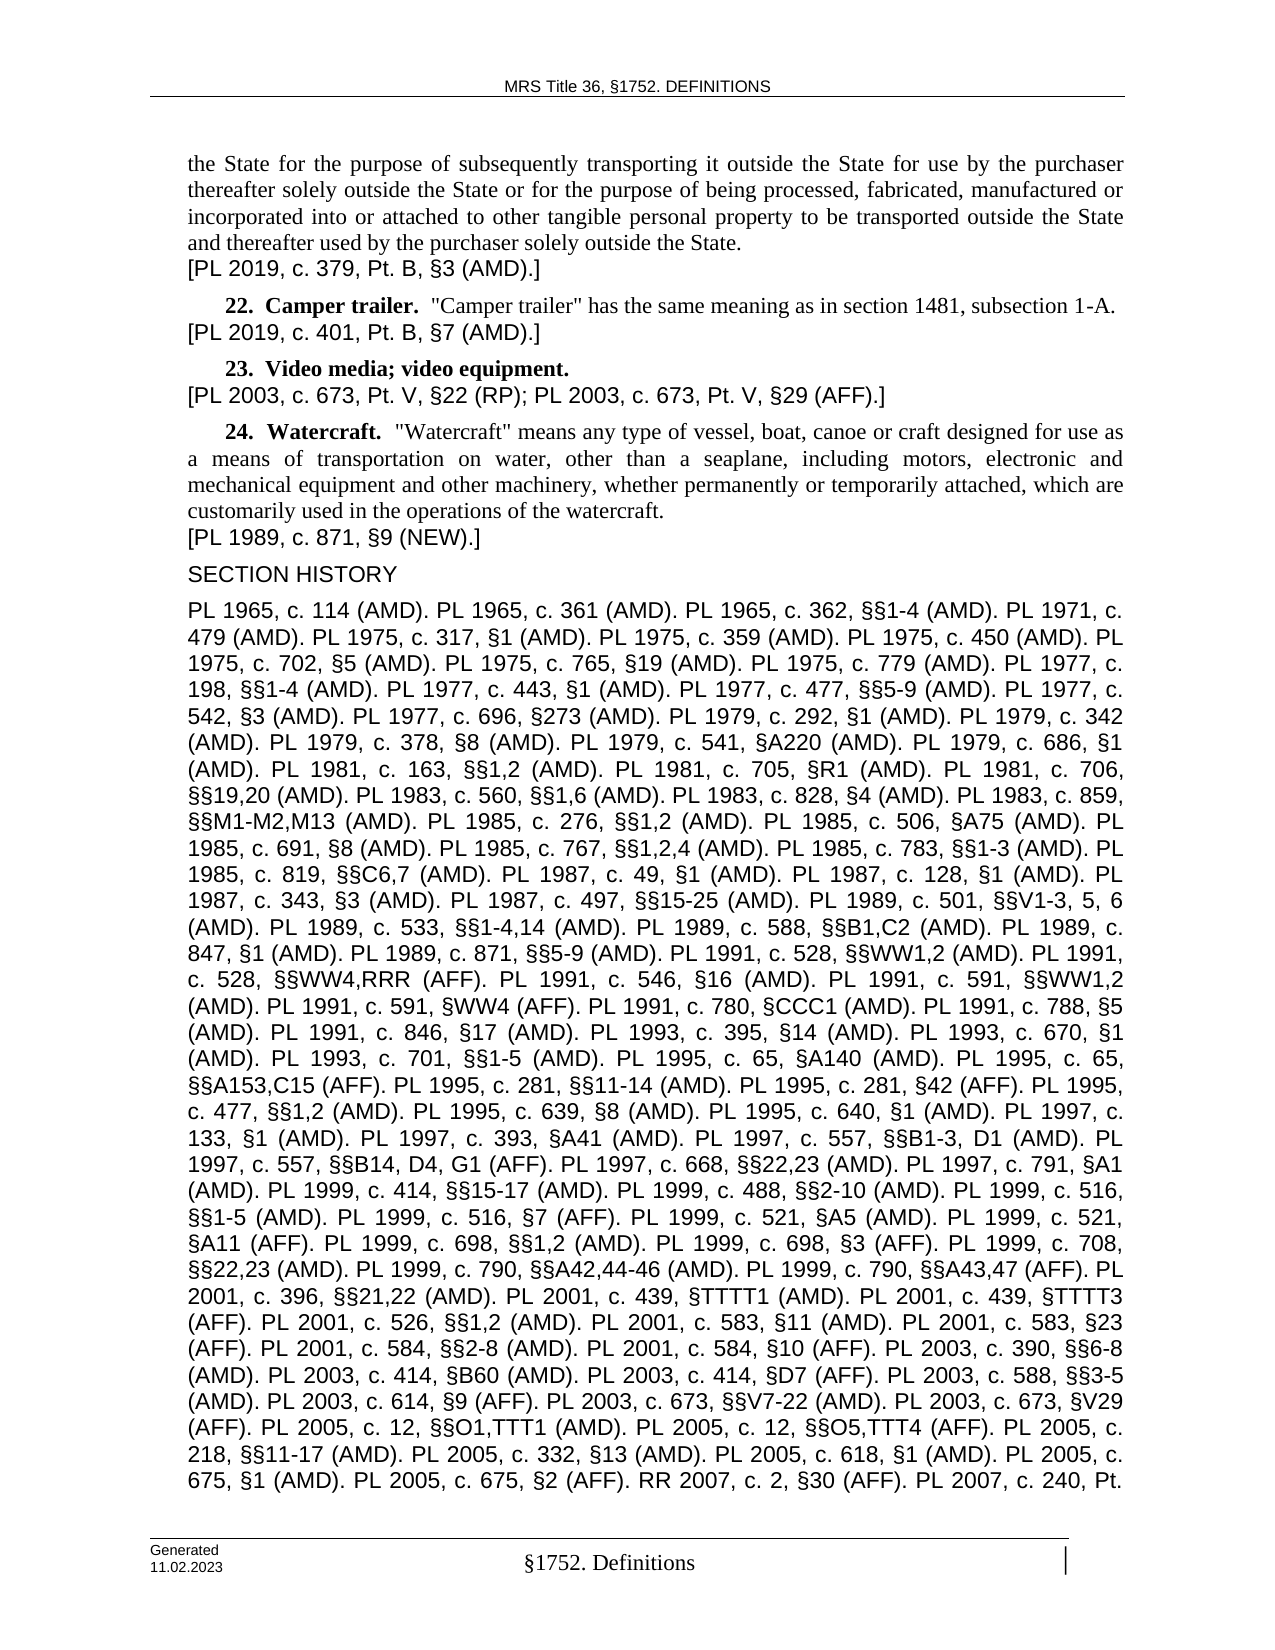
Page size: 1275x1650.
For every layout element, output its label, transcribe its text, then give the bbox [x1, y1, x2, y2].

text [PL 2019, c. 379, Pt. B, §3 (AMD).] [187, 255, 1125, 282]
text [187, 597, 1125, 1493]
text 24. Watercraft. "Watercraft" means any type of vessel, boat, canoe or craft designed for use as a means of transportation on water, other than a seaplane, including motors, electronic and mechanical equipment and other machinery, whether permanently or temporarily attached, which are customarily used in the operations of the watercraft. [187, 418, 1125, 524]
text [187, 150, 1125, 255]
text [PL 1989, c. 871, §9 (NEW).] [187, 524, 1125, 550]
text [PL 2003, c. 673, Pt. V, §22 (RP); PL 2003, c. 673, Pt. V, §29 (AFF).] [187, 382, 1125, 408]
text SECTION HISTORY [187, 561, 1125, 587]
text [PL 2019, c. 401, Pt. B, §7 (AMD).] [187, 318, 1125, 345]
text 23. Video media; video equipment. [187, 355, 1125, 382]
text 22. Camper trailer. "Camper trailer" has the same meaning as in section 1481, subsection 1‑A. [187, 292, 1125, 318]
